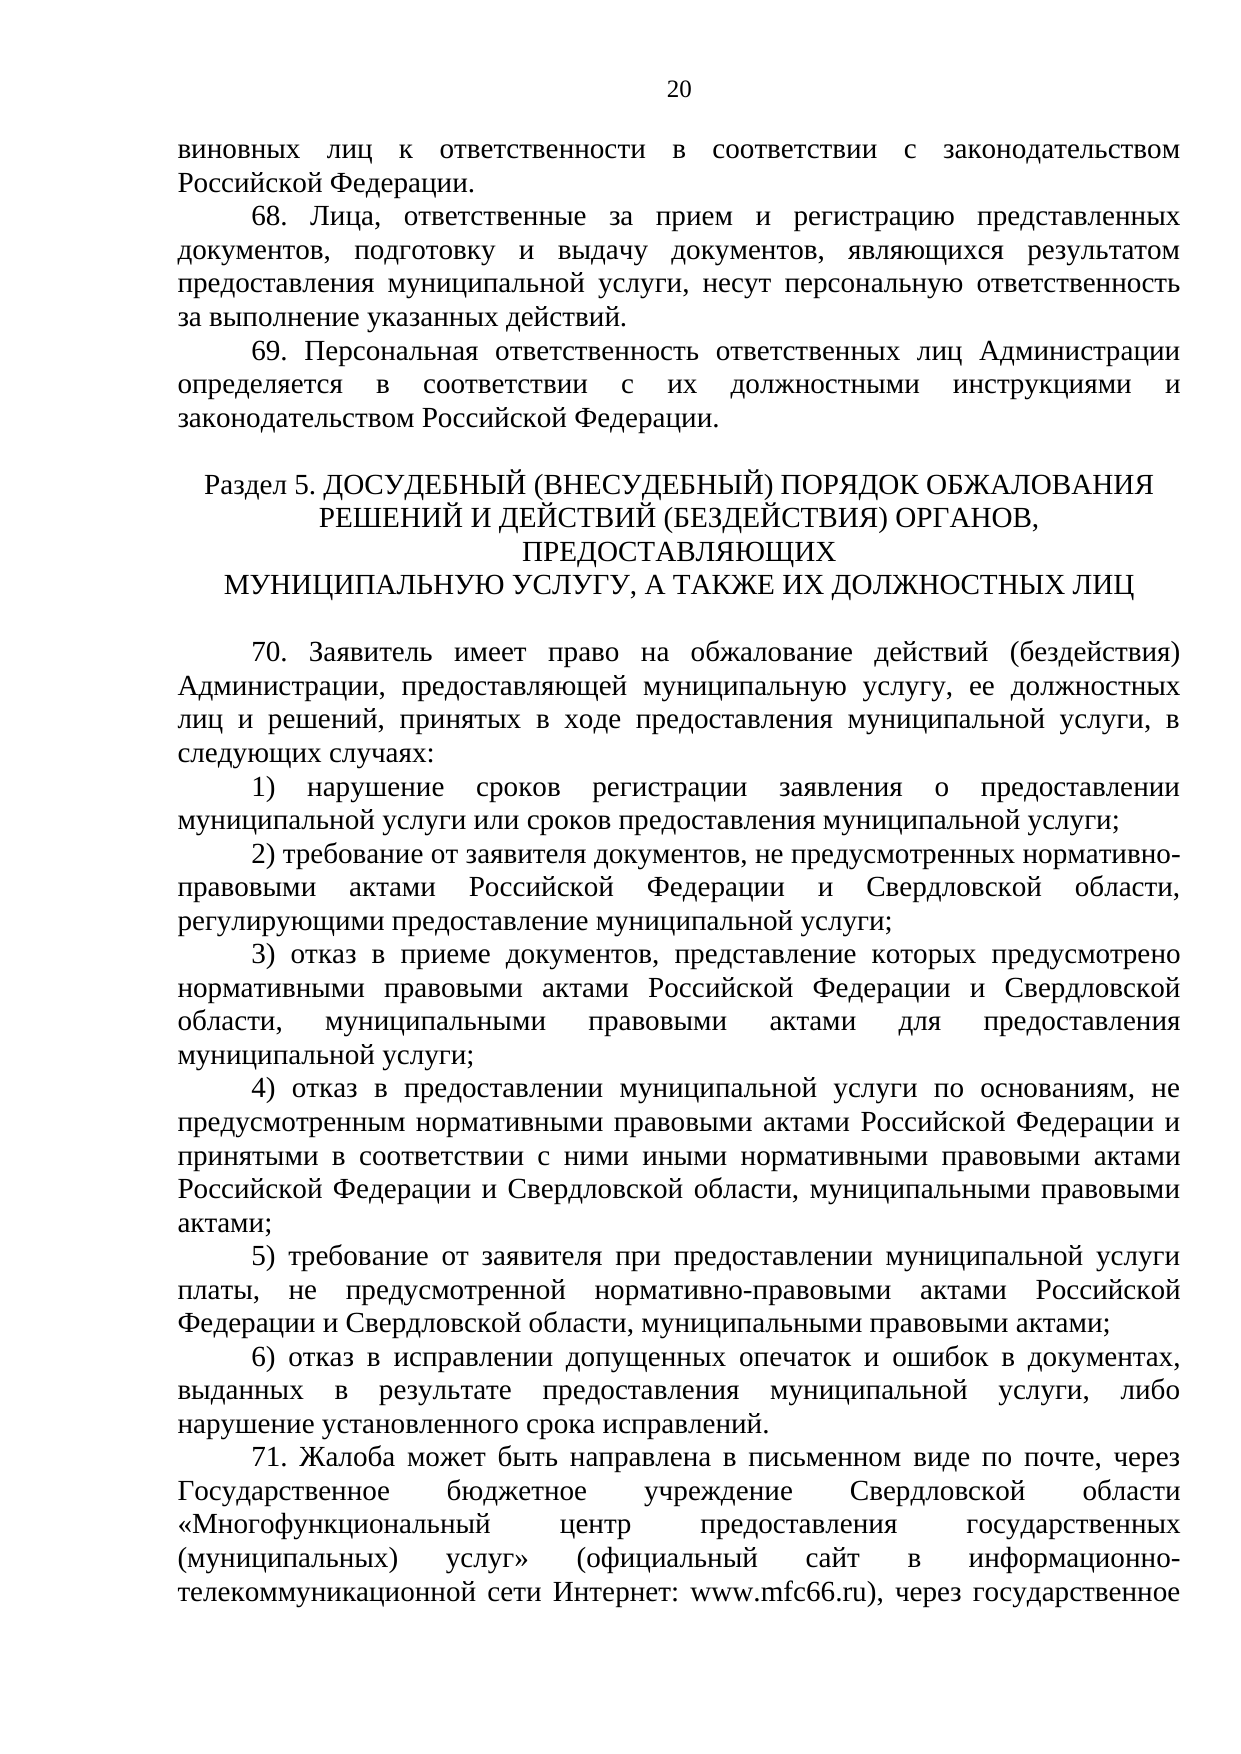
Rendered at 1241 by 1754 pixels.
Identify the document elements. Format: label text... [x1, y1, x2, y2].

text 4) отказ в предоставлении муниципальной услуги по основаниям, не предусмотренным нормативными правовыми актами Российской Федерации и принятыми в соответствии с ними иными нормативными правовыми актами Российской Федерации и Свердловской области, муниципальными правовыми актами; [177, 1071, 1181, 1238]
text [177, 1439, 1181, 1607]
text 68. Лица, ответственные за прием и регистрацию представленных документов, подготовку и выдачу документов, являющихся результатом предоставления муниципальной услуги, несут персональную ответственность за выполнение указанных действий. [177, 198, 1181, 333]
text РЕШЕНИЙ И ДЕЙСТВИЙ (БЕЗДЕЙСТВИЯ) ОРГАНОВ, ПРЕДОСТАВЛЯЮЩИХ [177, 500, 1181, 567]
text 6) отказ в исправлении допущенных опечаток и ошибок в документах, выданных в результате предоставления муниципальной услуги, либо нарушение установленного срока исправлений. [177, 1339, 1181, 1439]
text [177, 131, 1181, 198]
text 5) требование от заявителя при предоставлении муниципальной услуги платы, не предусмотренной нормативно-правовыми актами Российской Федерации и Свердловской области, муниципальными правовыми актами; [177, 1238, 1181, 1339]
text МУНИЦИПАЛЬНУЮ УСЛУГУ, А ТАКЖЕ ИХ ДОЛЖНОСТНЫХ ЛИЦ [177, 567, 1181, 601]
text Раздел 5. ДОСУДЕБНЫЙ (ВНЕСУДЕБНЫЙ) ПОРЯДОК ОБЖАЛОВАНИЯ [177, 467, 1181, 500]
text 2) требование от заявителя документов, не предусмотренных нормативно-правовыми актами Российской Федерации и Свердловской области, регулирующими предоставление муниципальной услуги; [177, 836, 1181, 936]
text 3) отказ в приеме документов, представление которых предусмотрено нормативными правовыми актами Российской Федерации и Свердловской области, муниципальными правовыми актами для предоставления муниципальной услуги; [177, 936, 1181, 1071]
text 69. Персональная ответственность ответственных лиц Администрации определяется в соответствии с их должностными инструкциями и законодательством Российской Федерации. [177, 333, 1181, 433]
text 1) нарушение сроков регистрации заявления о предоставлении муниципальной услуги или сроков предоставления муниципальной услуги; [177, 769, 1181, 836]
text 70. Заявитель имеет право на обжалование действий (бездействия) Администрации, предоставляющей муниципальную услугу, ее должностных лиц и решений, принятых в ходе предоставления муниципальной услуги, в следующих случаях: [177, 634, 1181, 769]
